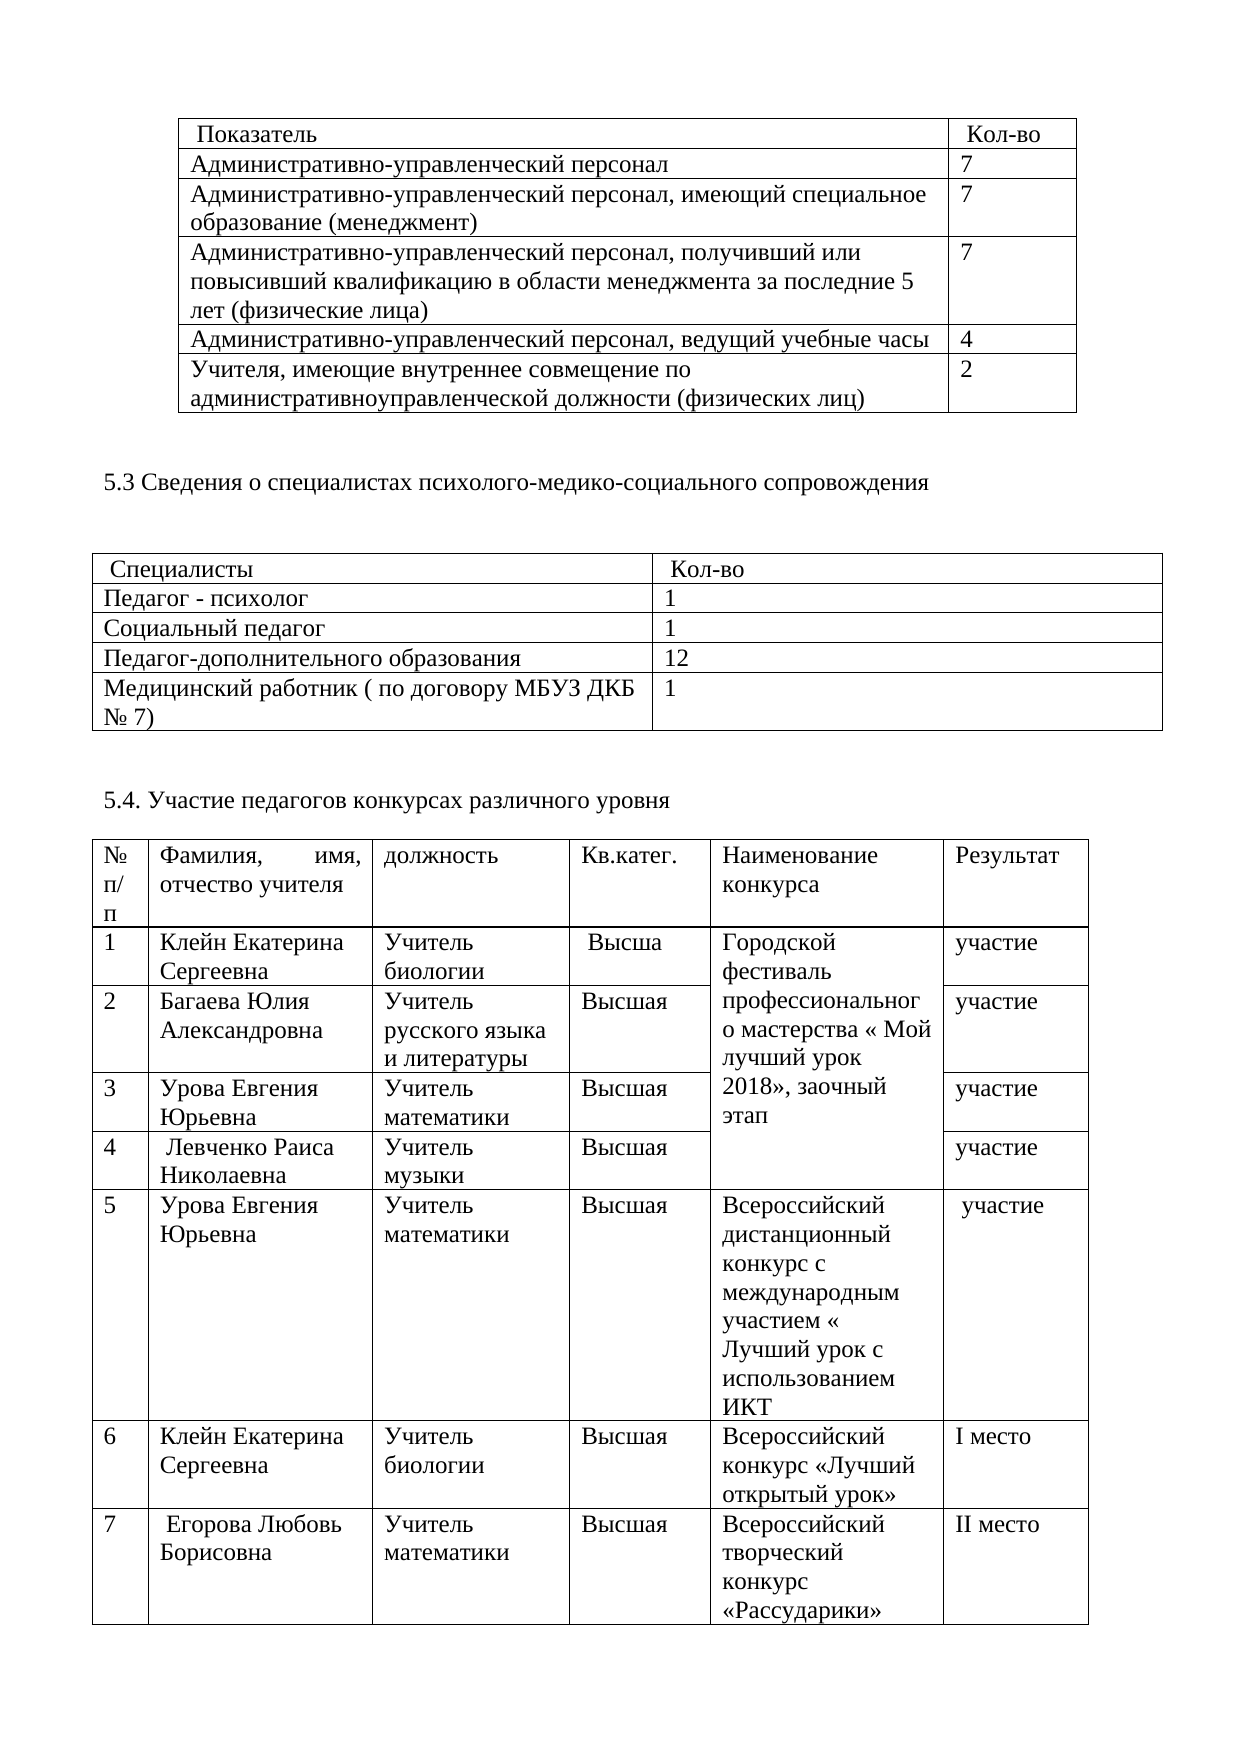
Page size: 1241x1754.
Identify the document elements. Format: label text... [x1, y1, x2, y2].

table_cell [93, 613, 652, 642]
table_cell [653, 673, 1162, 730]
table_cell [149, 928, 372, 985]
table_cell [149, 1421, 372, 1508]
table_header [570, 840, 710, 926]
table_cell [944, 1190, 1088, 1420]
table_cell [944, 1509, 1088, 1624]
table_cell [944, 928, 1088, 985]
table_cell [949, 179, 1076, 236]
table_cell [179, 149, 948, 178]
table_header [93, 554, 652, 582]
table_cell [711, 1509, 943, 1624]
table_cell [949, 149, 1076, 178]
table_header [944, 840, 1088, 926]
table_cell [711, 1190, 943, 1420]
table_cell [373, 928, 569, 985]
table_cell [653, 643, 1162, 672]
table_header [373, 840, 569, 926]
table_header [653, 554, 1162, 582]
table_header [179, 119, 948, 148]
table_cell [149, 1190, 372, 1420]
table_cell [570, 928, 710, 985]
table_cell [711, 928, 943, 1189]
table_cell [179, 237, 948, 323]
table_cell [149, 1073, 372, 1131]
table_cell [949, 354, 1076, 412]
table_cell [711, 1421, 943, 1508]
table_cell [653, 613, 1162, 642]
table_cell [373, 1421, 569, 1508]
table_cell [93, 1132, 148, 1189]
text 5.4. Участие педагогов конкурсах различного уровня [103, 785, 1152, 814]
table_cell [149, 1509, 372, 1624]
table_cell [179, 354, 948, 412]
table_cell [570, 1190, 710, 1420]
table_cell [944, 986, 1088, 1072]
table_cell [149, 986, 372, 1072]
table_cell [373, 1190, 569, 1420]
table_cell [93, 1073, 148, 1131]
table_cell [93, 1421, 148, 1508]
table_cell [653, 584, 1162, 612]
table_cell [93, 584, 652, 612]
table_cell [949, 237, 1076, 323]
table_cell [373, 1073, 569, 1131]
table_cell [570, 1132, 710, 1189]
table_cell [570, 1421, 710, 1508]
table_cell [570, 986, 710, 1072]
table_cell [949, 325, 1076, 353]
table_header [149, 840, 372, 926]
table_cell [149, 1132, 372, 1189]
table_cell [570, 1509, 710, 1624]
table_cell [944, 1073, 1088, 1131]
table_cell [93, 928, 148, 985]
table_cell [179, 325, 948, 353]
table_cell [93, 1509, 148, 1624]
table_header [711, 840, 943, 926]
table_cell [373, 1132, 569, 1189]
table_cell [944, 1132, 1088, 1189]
text 5.3 Сведения о специалистах психолого-медико-социального сопровождения [103, 467, 1152, 528]
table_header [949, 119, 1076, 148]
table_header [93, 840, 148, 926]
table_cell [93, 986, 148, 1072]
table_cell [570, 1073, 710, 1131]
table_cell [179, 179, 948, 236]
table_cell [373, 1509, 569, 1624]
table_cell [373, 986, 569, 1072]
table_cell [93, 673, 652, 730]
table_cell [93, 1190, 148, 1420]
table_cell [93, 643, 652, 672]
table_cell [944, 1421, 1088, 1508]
